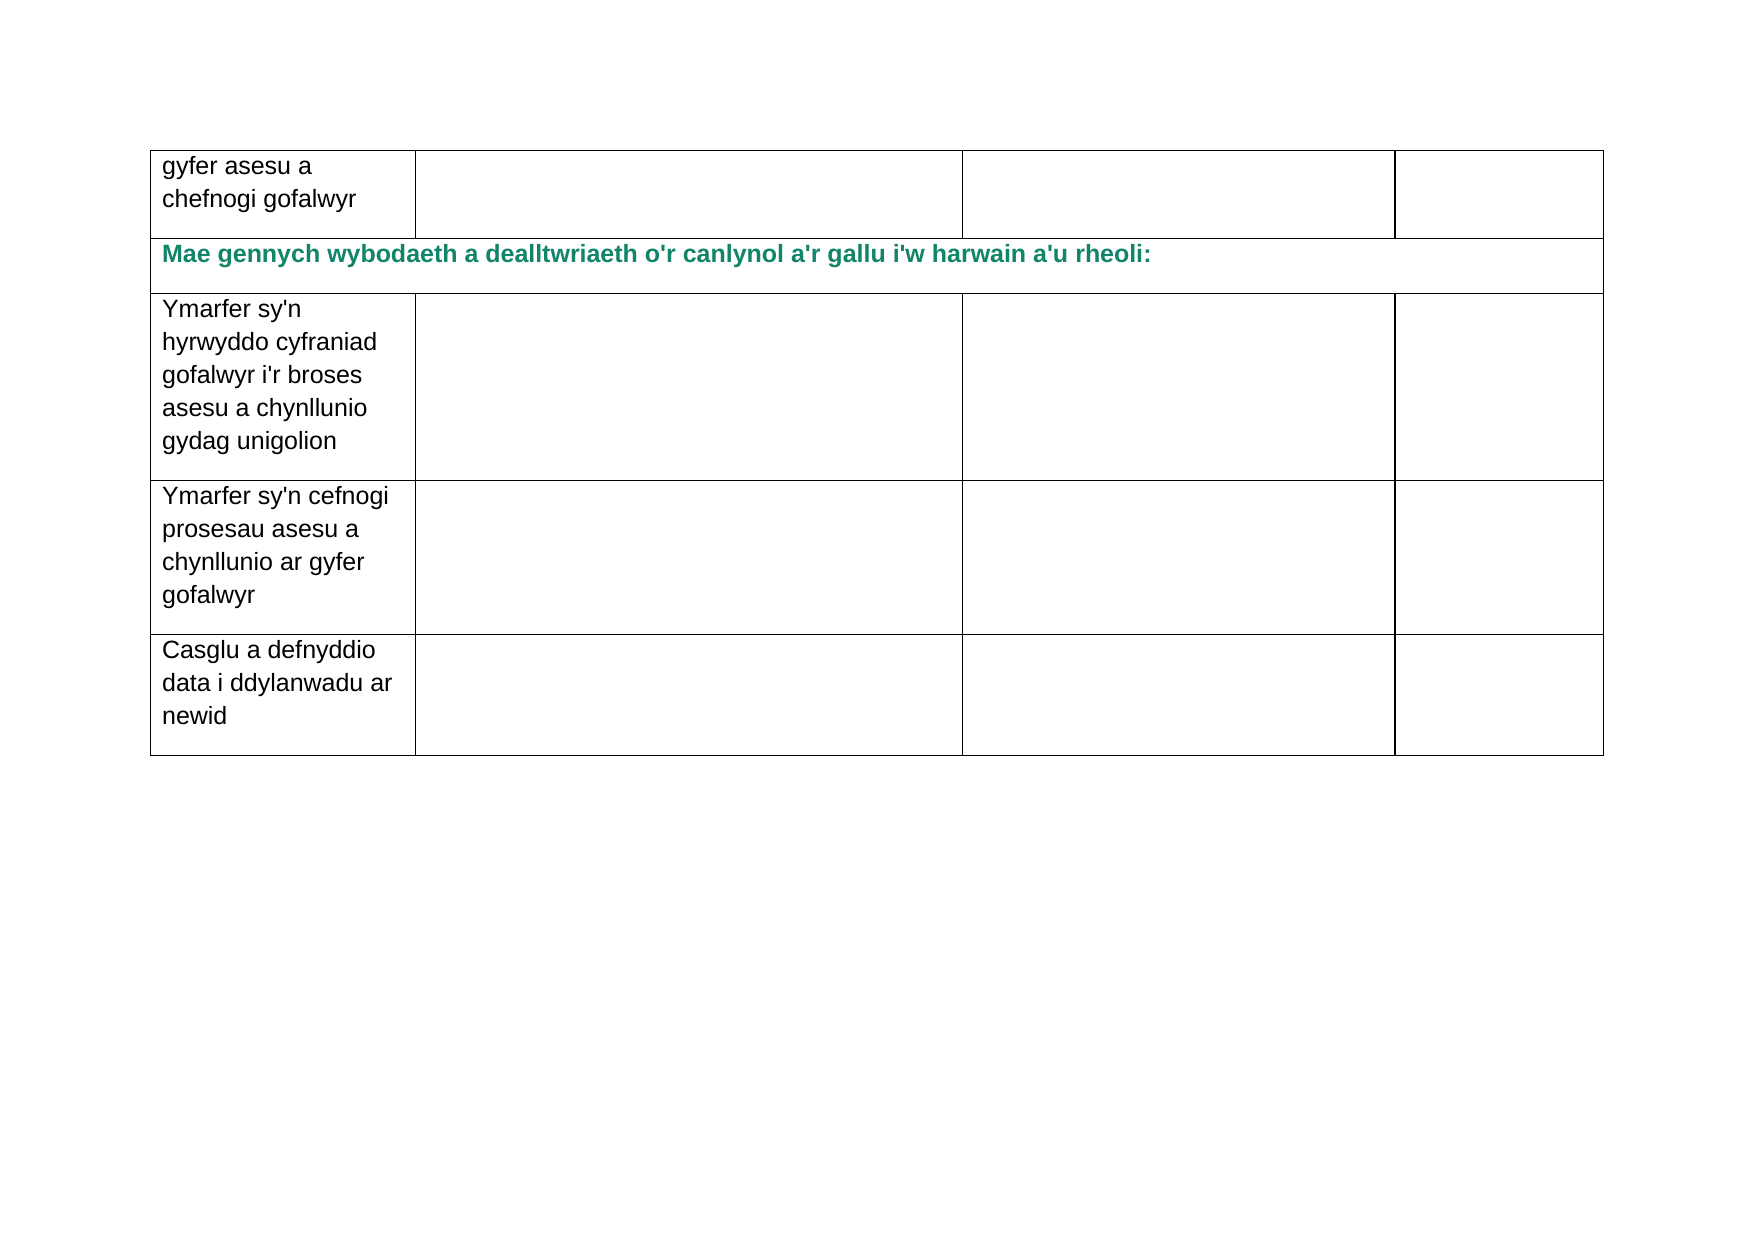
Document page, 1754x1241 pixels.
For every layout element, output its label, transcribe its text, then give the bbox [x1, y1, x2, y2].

table_cell Mae gennych wybodaeth a dealltwriaeth o'r canlynol a'r gallu i'w harwain a'u rheoli: [151, 239, 1603, 293]
table_cell [416, 635, 962, 755]
table_cell Casglu a defnyddio data i ddylanwadu ar newid [151, 635, 415, 755]
table_cell [416, 294, 962, 480]
table_cell [963, 635, 1394, 755]
table_cell [416, 151, 962, 238]
table_cell [1396, 481, 1603, 634]
table_cell Ymarfer sy'n cefnogi prosesau asesu a chynllunio ar gyfer gofalwyr [151, 481, 415, 634]
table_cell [151, 151, 415, 238]
table_cell [963, 294, 1394, 480]
table_cell [416, 481, 962, 634]
table_cell Ymarfer sy'n hyrwyddo cyfraniad gofalwyr i'r broses asesu a chynllunio gydag unigolion [151, 294, 415, 480]
table_cell [1396, 151, 1603, 238]
table_cell [1396, 294, 1603, 480]
table_cell [963, 151, 1394, 238]
table_cell [1396, 635, 1603, 755]
table_cell [963, 481, 1394, 634]
